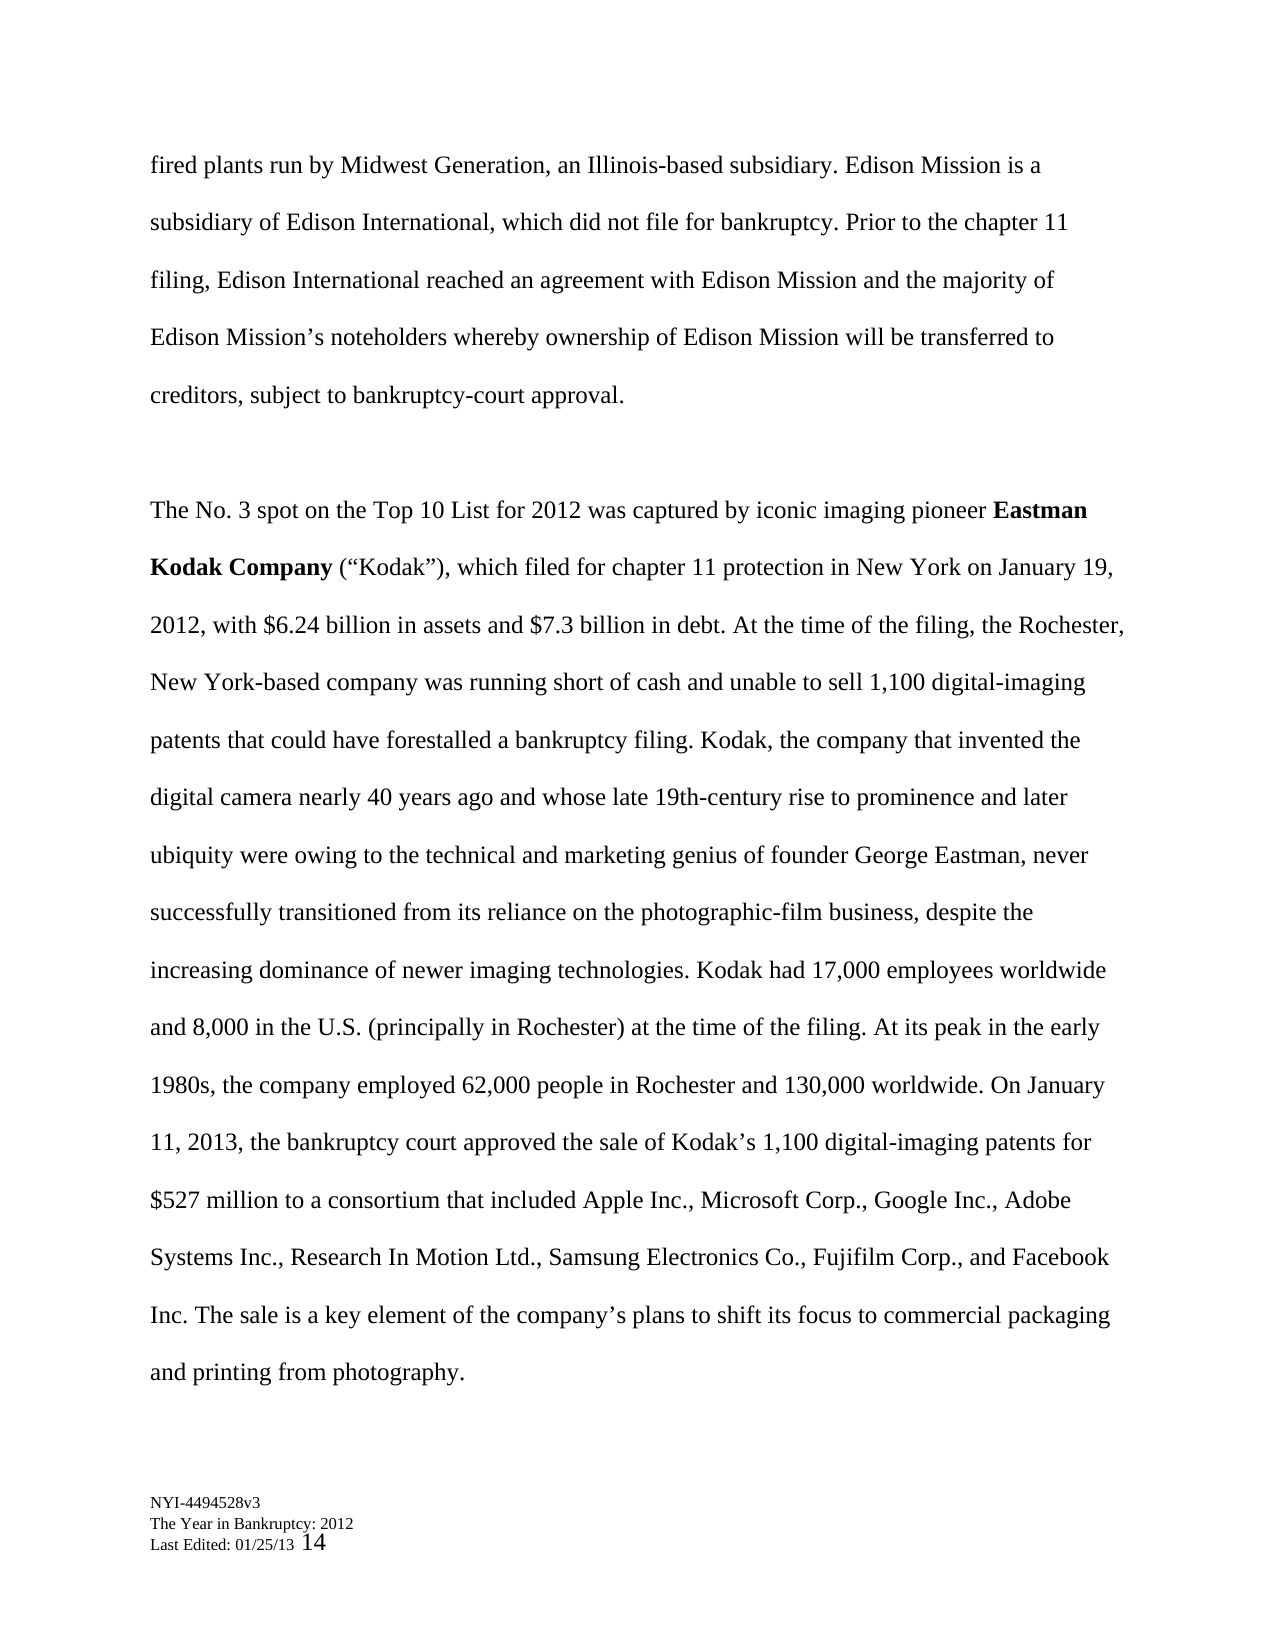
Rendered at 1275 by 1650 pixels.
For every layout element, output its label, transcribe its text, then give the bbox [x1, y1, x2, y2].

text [150, 150, 1125, 409]
text The No. 3 spot on the Top 10 List for 2012 was captured by iconic imaging pioneer Eastman Kodak Company (“Kodak”), which filed for chapter 11 protection in New York on January 19, 2012, with $6.24 billion in assets and $7.3 billion in debt. At the time of the filing, the Rochester, New York-based company was running short of cash and unable to sell 1,100 digital-imaging patents that could have forestalled a bankruptcy filing. Kodak, the company that invented the digital camera nearly 40 years ago and whose late 19th-century rise to prominence and later ubiquity were owing to the technical and marketing genius of founder George Eastman, never successfully transitioned from its reliance on the photographic-film business, despite the increasing dominance of newer imaging technologies. Kodak had 17,000 employees worldwide and 8,000 in the U.S. (principally in Rochester) at the time of the filing. At its peak in the early 1980s, the company employed 62,000 people in Rochester and 130,000 worldwide. On January 11, 2013, the bankruptcy court approved the sale of Kodak’s 1,100 digital-imaging patents for $527 million to a consortium that included Apple Inc., Microsoft Corp., Google Inc., Adobe Systems Inc., Research In Motion Ltd., Samsung Electronics Co., Fujifilm Corp., and Facebook Inc. The sale is a key element of the company’s plans to shift its focus to commercial packaging and printing from photography. [150, 495, 1125, 1386]
